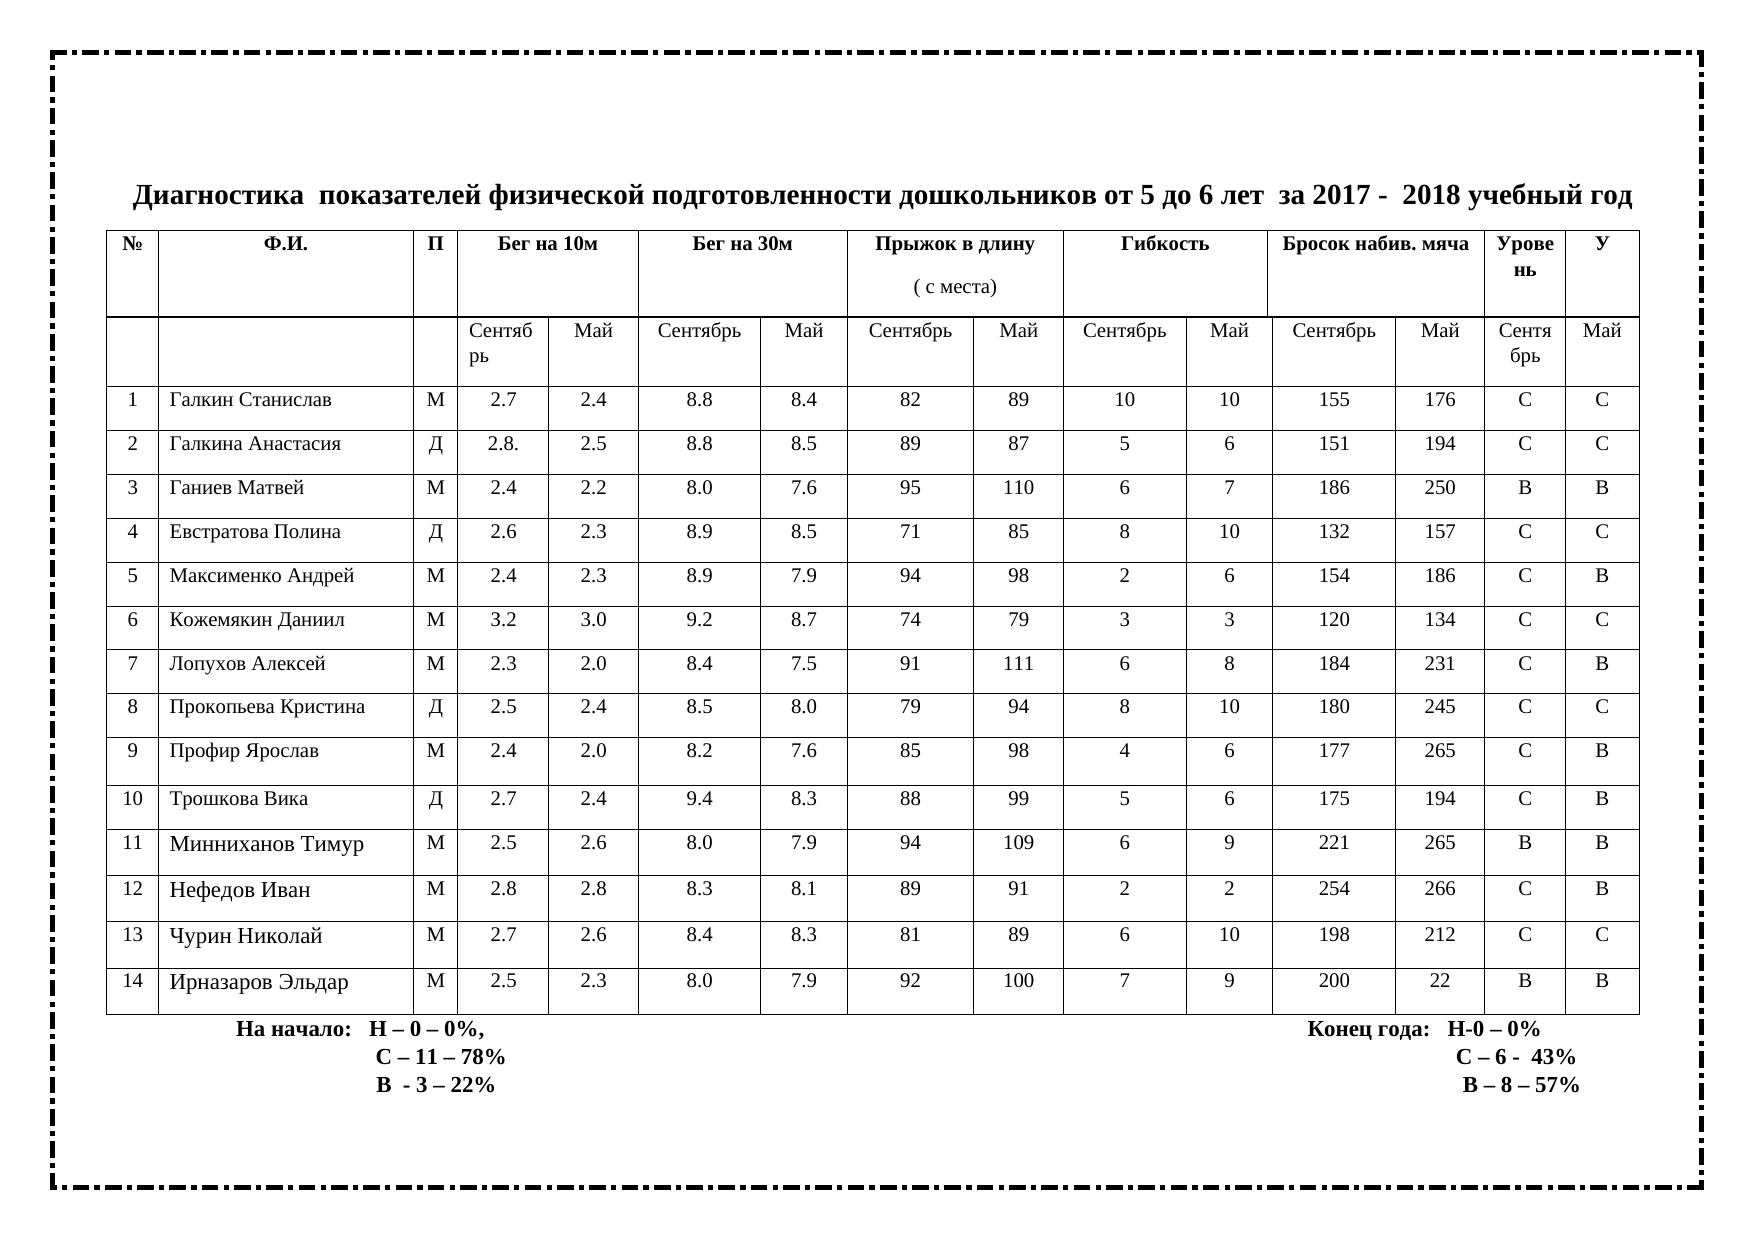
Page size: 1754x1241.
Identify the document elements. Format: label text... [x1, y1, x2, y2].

table_cell 94 [974, 694, 1063, 737]
table_cell 2.4 [458, 475, 548, 518]
table_cell 99 [974, 786, 1063, 829]
table_cell 10 [1187, 694, 1272, 737]
table_cell В [1566, 563, 1639, 606]
table_cell 212 [1396, 922, 1484, 967]
table_cell 6 [107, 607, 158, 649]
table_cell 265 [1396, 830, 1484, 875]
table_cell 8 [107, 694, 158, 737]
table_cell 2 [1064, 876, 1186, 921]
table_cell С [1485, 738, 1565, 785]
table_cell 91 [848, 650, 973, 693]
table_cell Ганиев Матвей [159, 475, 413, 518]
table_cell 3.0 [549, 607, 638, 649]
table_cell 7.9 [761, 969, 847, 1013]
table_cell Май [974, 318, 1063, 386]
table_cell 6 [1064, 922, 1186, 967]
table_cell 1 [107, 387, 158, 430]
table_header Прыжок в длину ( с места) [848, 231, 1063, 316]
table_cell 10 [1187, 922, 1272, 967]
table_cell С [1485, 876, 1565, 921]
table_header Ф.И. [159, 231, 413, 316]
table_cell 2.4 [549, 387, 638, 430]
table_cell 79 [974, 607, 1063, 649]
table_cell 11 [107, 830, 158, 875]
table_cell М [414, 969, 457, 1013]
table_cell Ирназаров Эльдар [159, 969, 413, 1013]
table_cell 8.5 [761, 431, 847, 474]
table_cell М [414, 387, 457, 430]
table_cell 194 [1396, 431, 1484, 474]
table_cell 79 [848, 694, 973, 737]
table_cell 94 [848, 563, 973, 606]
table_header У [1566, 231, 1639, 316]
table_cell 7 [1064, 969, 1186, 1013]
table_cell 85 [974, 519, 1063, 562]
table_cell В [1566, 650, 1639, 693]
table_cell Сентябрь [639, 318, 760, 386]
table_cell Май [1396, 318, 1484, 386]
table_cell М [414, 563, 457, 606]
table_cell С [1485, 922, 1565, 967]
table_cell 8 [1064, 694, 1186, 737]
table_cell 8.0 [639, 969, 760, 1013]
table_cell М [414, 607, 457, 649]
table_cell 8.2 [639, 738, 760, 785]
table_cell М [414, 922, 457, 967]
table_cell 132 [1273, 519, 1395, 562]
table_cell 8.4 [761, 387, 847, 430]
table_cell 194 [1396, 786, 1484, 829]
table_cell С [1485, 431, 1565, 474]
table_cell Минниханов Тимур [159, 830, 413, 875]
table_cell 2.6 [549, 922, 638, 967]
table_cell 8.8 [639, 431, 760, 474]
table_cell 200 [1273, 969, 1395, 1013]
table_cell Д [414, 694, 457, 737]
table_cell 2 [1187, 876, 1272, 921]
table_cell 2.5 [458, 969, 548, 1013]
table_cell Сентябрь [1485, 318, 1565, 386]
table_cell 151 [1273, 431, 1395, 474]
table_cell С [1485, 650, 1565, 693]
table_cell С [1485, 607, 1565, 649]
table_cell Май [1187, 318, 1272, 386]
table_cell 2.3 [458, 650, 548, 693]
table_cell 2.5 [458, 830, 548, 875]
table_cell С [1566, 922, 1639, 967]
table_cell Сентябрь [1273, 318, 1395, 386]
table_cell 9 [1187, 830, 1272, 875]
table_cell 7.5 [761, 650, 847, 693]
table_cell В [1485, 830, 1565, 875]
table_cell 87 [974, 431, 1063, 474]
table_cell 8.4 [639, 650, 760, 693]
table_cell З.2 [458, 607, 548, 649]
table_cell В [1566, 969, 1639, 1013]
table_cell 8.4 [639, 922, 760, 967]
table_cell М [414, 876, 457, 921]
table_cell В [1566, 830, 1639, 875]
table_cell 175 [1273, 786, 1395, 829]
table_cell М [414, 738, 457, 785]
table_cell 9 [1187, 969, 1272, 1013]
table_cell 8.0 [639, 830, 760, 875]
text В - 3 – 22% В – 8 – 57% [118, 1071, 1636, 1098]
table_cell 2.4 [549, 786, 638, 829]
table_cell 22 [1396, 969, 1484, 1013]
table_cell 88 [848, 786, 973, 829]
table_cell 8.3 [639, 876, 760, 921]
table_cell 85 [848, 738, 973, 785]
table_cell М [414, 830, 457, 875]
table_cell Галкина Анастасия [159, 431, 413, 474]
table_cell 4 [107, 519, 158, 562]
table_cell 2 [107, 431, 158, 474]
table_cell Д [414, 786, 457, 829]
table_cell 89 [848, 876, 973, 921]
table_cell Профир Ярослав [159, 738, 413, 785]
table_cell 157 [1396, 519, 1484, 562]
table_cell 8.8 [639, 387, 760, 430]
table_cell 7.6 [761, 738, 847, 785]
table_cell 89 [974, 922, 1063, 967]
table_cell 10 [1187, 519, 1272, 562]
table_cell 2.0 [549, 738, 638, 785]
table_cell Лопухов Алексей [159, 650, 413, 693]
table_cell 89 [848, 431, 973, 474]
table_cell 8.0 [761, 694, 847, 737]
table_cell 2.0 [549, 650, 638, 693]
table_cell 6 [1187, 431, 1272, 474]
table_cell 184 [1273, 650, 1395, 693]
table_cell 82 [848, 387, 973, 430]
table_cell 12 [107, 876, 158, 921]
table_cell М [414, 650, 457, 693]
table_cell 8.3 [761, 786, 847, 829]
table_cell 231 [1396, 650, 1484, 693]
table_cell 250 [1396, 475, 1484, 518]
table_cell 8.7 [761, 607, 847, 649]
table_header Уровень [1485, 231, 1565, 316]
table_cell 94 [848, 830, 973, 875]
table_cell Д [414, 431, 457, 474]
table_header Гибкость [1064, 231, 1267, 316]
table_cell 8.1 [761, 876, 847, 921]
table_cell Кожемякин Даниил [159, 607, 413, 649]
table_cell С [1566, 694, 1639, 737]
table_cell 5 [1064, 431, 1186, 474]
table_cell 10 [1064, 387, 1186, 430]
table_cell Май [761, 318, 847, 386]
table_cell 6 [1187, 786, 1272, 829]
text С – 11 – 78% С – 6 - 43% [118, 1043, 1636, 1069]
table_header П [414, 231, 457, 316]
table_cell 8.0 [639, 475, 760, 518]
table_cell Сентябрь [458, 318, 548, 386]
table_cell 2.2 [549, 475, 638, 518]
table_cell 2.4 [549, 694, 638, 737]
table_cell 176 [1396, 387, 1484, 430]
table_cell Сентябрь [848, 318, 973, 386]
table_cell 180 [1273, 694, 1395, 737]
table_cell 134 [1396, 607, 1484, 649]
table_cell 8.9 [639, 563, 760, 606]
table_cell Сентябрь [1064, 318, 1186, 386]
table_cell 221 [1273, 830, 1395, 875]
table_header Бег на 10м [458, 231, 638, 316]
table_cell 177 [1273, 738, 1395, 785]
table_cell В [1566, 738, 1639, 785]
table_cell 14 [107, 969, 158, 1013]
table_cell 265 [1396, 738, 1484, 785]
text Диагностика показателей физической подготовленности дошкольников от 5 до 6 лет за 2017 - 2018 учебный год [118, 177, 1636, 211]
table_cell 10 [1187, 387, 1272, 430]
table_cell 2.5 [458, 694, 548, 737]
table_cell 5 [107, 563, 158, 606]
table_cell С [1485, 563, 1565, 606]
table_cell 2.6 [458, 519, 548, 562]
table_cell 155 [1273, 387, 1395, 430]
table_cell С [1485, 519, 1565, 562]
table_cell 7.6 [761, 475, 847, 518]
table_cell В [1566, 876, 1639, 921]
table_cell Д [414, 519, 457, 562]
table_cell 2.7 [458, 387, 548, 430]
table_cell 7.9 [761, 563, 847, 606]
table_cell 9.4 [639, 786, 760, 829]
table_cell 95 [848, 475, 973, 518]
table_cell Галкин Станислав [159, 387, 413, 430]
table_cell С [1485, 786, 1565, 829]
table_cell Май [1566, 318, 1639, 386]
table_cell С [1566, 431, 1639, 474]
table_header Бег на 30м [639, 231, 847, 316]
table_cell 6 [1187, 563, 1272, 606]
table_cell Евстратова Полина [159, 519, 413, 562]
table_cell С [1485, 694, 1565, 737]
table_cell 8.5 [761, 519, 847, 562]
table_cell В [1566, 786, 1639, 829]
table_cell 2.4 [458, 738, 548, 785]
table_cell 2.8. [458, 431, 548, 474]
table_cell 254 [1273, 876, 1395, 921]
table_cell 266 [1396, 876, 1484, 921]
table_header № [107, 231, 158, 316]
table_cell 186 [1273, 475, 1395, 518]
table_cell 98 [974, 563, 1063, 606]
table_cell М [414, 475, 457, 518]
table_cell Трошкова Вика [159, 786, 413, 829]
table_cell 10 [107, 786, 158, 829]
table_cell 111 [974, 650, 1063, 693]
table_cell 8.9 [639, 519, 760, 562]
table_cell В [1566, 475, 1639, 518]
table_cell Нефедов Иван [159, 876, 413, 921]
table_cell С [1566, 387, 1639, 430]
table_cell 109 [974, 830, 1063, 875]
table_cell 74 [848, 607, 973, 649]
table_cell 2 [1064, 563, 1186, 606]
table_cell 6 [1064, 475, 1186, 518]
table_cell 9.2 [639, 607, 760, 649]
table_cell 8.3 [761, 922, 847, 967]
table_cell 4 [1064, 738, 1186, 785]
table_cell С [1566, 607, 1639, 649]
table_cell С [1566, 519, 1639, 562]
text На начало: Н – 0 – 0%, Конец года: Н-0 – 0% [118, 1015, 1636, 1041]
table_cell 100 [974, 969, 1063, 1013]
table_cell 154 [1273, 563, 1395, 606]
table_cell 6 [1187, 738, 1272, 785]
table_cell В [1485, 969, 1565, 1013]
table_cell С [1485, 387, 1565, 430]
table_cell 7.9 [761, 830, 847, 875]
table_cell 2.4 [458, 563, 548, 606]
table_cell 2.7 [458, 786, 548, 829]
table_cell 13 [107, 922, 158, 967]
table_cell Прокопьева Кристина [159, 694, 413, 737]
table_cell 6 [1064, 830, 1186, 875]
table_cell [107, 318, 158, 386]
table_cell 91 [974, 876, 1063, 921]
table_cell 3 [1187, 607, 1272, 649]
table_cell 7 [1187, 475, 1272, 518]
table_cell 245 [1396, 694, 1484, 737]
table_cell 2.3 [549, 563, 638, 606]
table_cell 2.7 [458, 922, 548, 967]
table_cell В [1485, 475, 1565, 518]
table_cell Чурин Николай [159, 922, 413, 967]
table_cell 2.5 [549, 431, 638, 474]
table_cell Максименко Андрей [159, 563, 413, 606]
table_cell 186 [1396, 563, 1484, 606]
table_cell 81 [848, 922, 973, 967]
table_cell 2.3 [549, 969, 638, 1013]
table_cell 71 [848, 519, 973, 562]
table_cell [159, 318, 413, 386]
table_header Бросок набив. мяча [1268, 231, 1484, 316]
table_cell 3 [107, 475, 158, 518]
table_cell 7 [107, 650, 158, 693]
table_cell 89 [974, 387, 1063, 430]
table_cell 120 [1273, 607, 1395, 649]
table_cell 2.8 [549, 876, 638, 921]
table_cell 2.6 [549, 830, 638, 875]
table_cell 8 [1064, 519, 1186, 562]
table_cell 2.8 [458, 876, 548, 921]
table_cell 98 [974, 738, 1063, 785]
table_cell 198 [1273, 922, 1395, 967]
table_cell 9 [107, 738, 158, 785]
table_cell 3 [1064, 607, 1186, 649]
table_cell 2.3 [549, 519, 638, 562]
table_cell 6 [1064, 650, 1186, 693]
table_cell 8.5 [639, 694, 760, 737]
table_cell 5 [1064, 786, 1186, 829]
table_cell 92 [848, 969, 973, 1013]
table_cell 110 [974, 475, 1063, 518]
table_cell [414, 318, 457, 386]
table_cell 8 [1187, 650, 1272, 693]
table_cell Май [549, 318, 638, 386]
